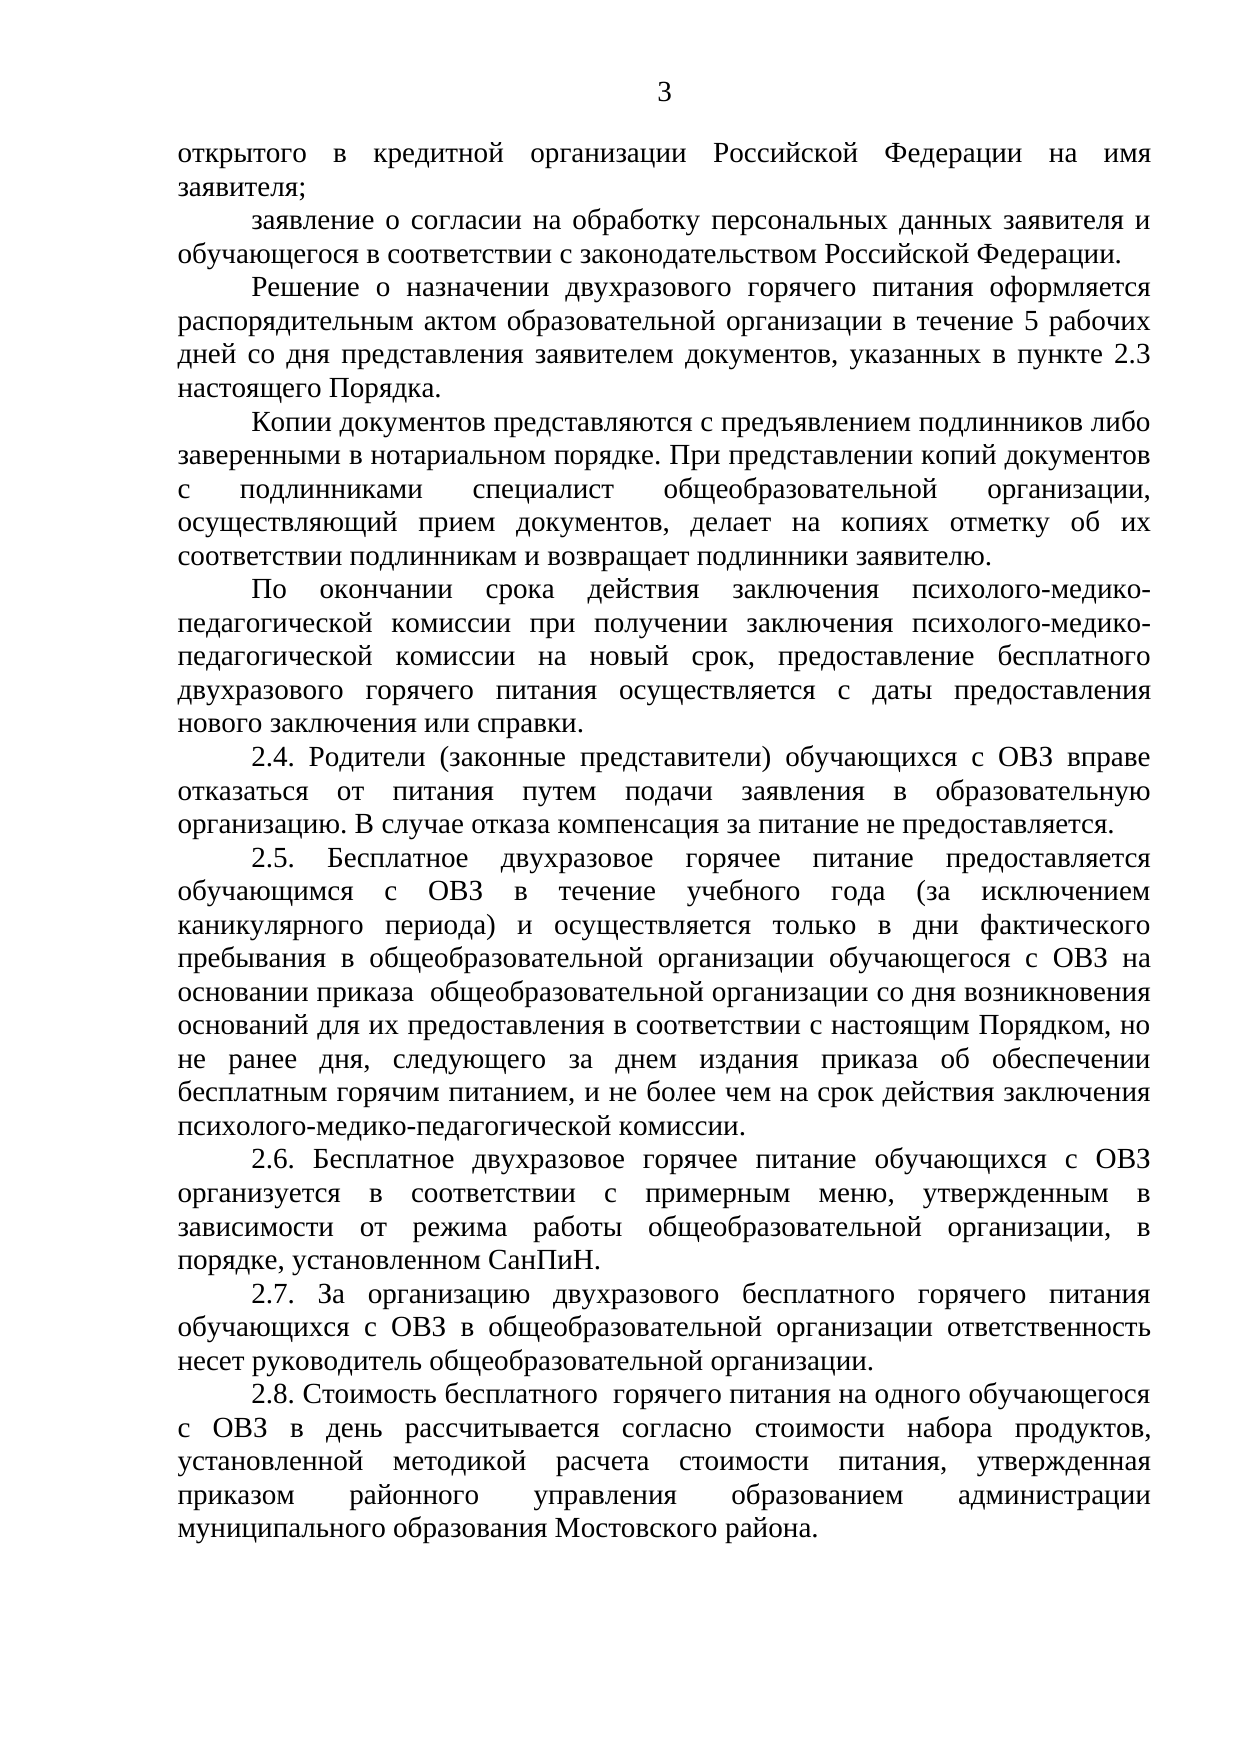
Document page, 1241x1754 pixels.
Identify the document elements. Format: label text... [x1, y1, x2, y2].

text Решение о назначении двухразового горячего питания оформляется распорядительным актом образовательной организации в течение 5 рабочих дней со дня представления заявителем документов, указанных в пункте 2.3 настоящего Порядка. [177, 269, 1152, 404]
text Копии документов представляются с предъявлением подлинников либо заверенными в нотариальном порядке. При представлении копий документов с подлинниками специалист общеобразовательной организации, осуществляющий прием документов, делает на копиях отметку об их соответствии подлинникам и возвращает подлинники заявителю. [177, 404, 1152, 571]
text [177, 135, 1152, 202]
text 2.7. За организацию двухразового бесплатного горячего питания обучающихся с ОВЗ в общеобразовательной организации ответственность несет руководитель общеобразовательной организации. [177, 1276, 1152, 1376]
text 2.8. Стоимость бесплатного горячего питания на одного обучающегося с ОВЗ в день рассчитывается согласно стоимости набора продуктов, установленной методикой расчета стоимости питания, утвержденная приказом районного управления образованием администрации муниципального образования Мостовского района. [177, 1376, 1152, 1544]
text заявление о согласии на обработку персональных данных заявителя и обучающегося в соответствии с законодательством Российской Федерации. [177, 202, 1152, 269]
text По окончании срока действия заключения психолого-медико- педагогической комиссии при получении заключения психолого-медико-педагогической комиссии на новый срок, предоставление бесплатного двухразового горячего питания осуществляется с даты предоставления нового заключения или справки. [177, 571, 1152, 739]
text 2.4. Родители (законные представители) обучающихся с ОВЗ вправе отказаться от питания путем подачи заявления в образовательную организацию. В случае отказа компенсация за питание не предоставляется. [177, 739, 1152, 840]
text 2.5. Бесплатное двухразовое горячее питание предоставляется обучающимся с ОВЗ в течение учебного года (за исключением каникулярного периода) и осуществляется только в дни фактического пребывания в общеобразовательной организации обучающегося с ОВЗ на основании приказа общеобразовательной организации со дня возникновения оснований для их предоставления в соответствии с настоящим Порядком, но не ранее дня, следующего за днем издания приказа об обеспечении бесплатным горячим питанием, и не более чем на срок действия заключения психолого-медико-педагогической комиссии. [177, 840, 1152, 1142]
text 2.6. Бесплатное двухразовое горячее питание обучающихся с ОВЗ организуется в соответствии с примерным меню, утвержденным в зависимости от режима работы общеобразовательной организации, в порядке, установленном СанПиН. [177, 1142, 1152, 1276]
